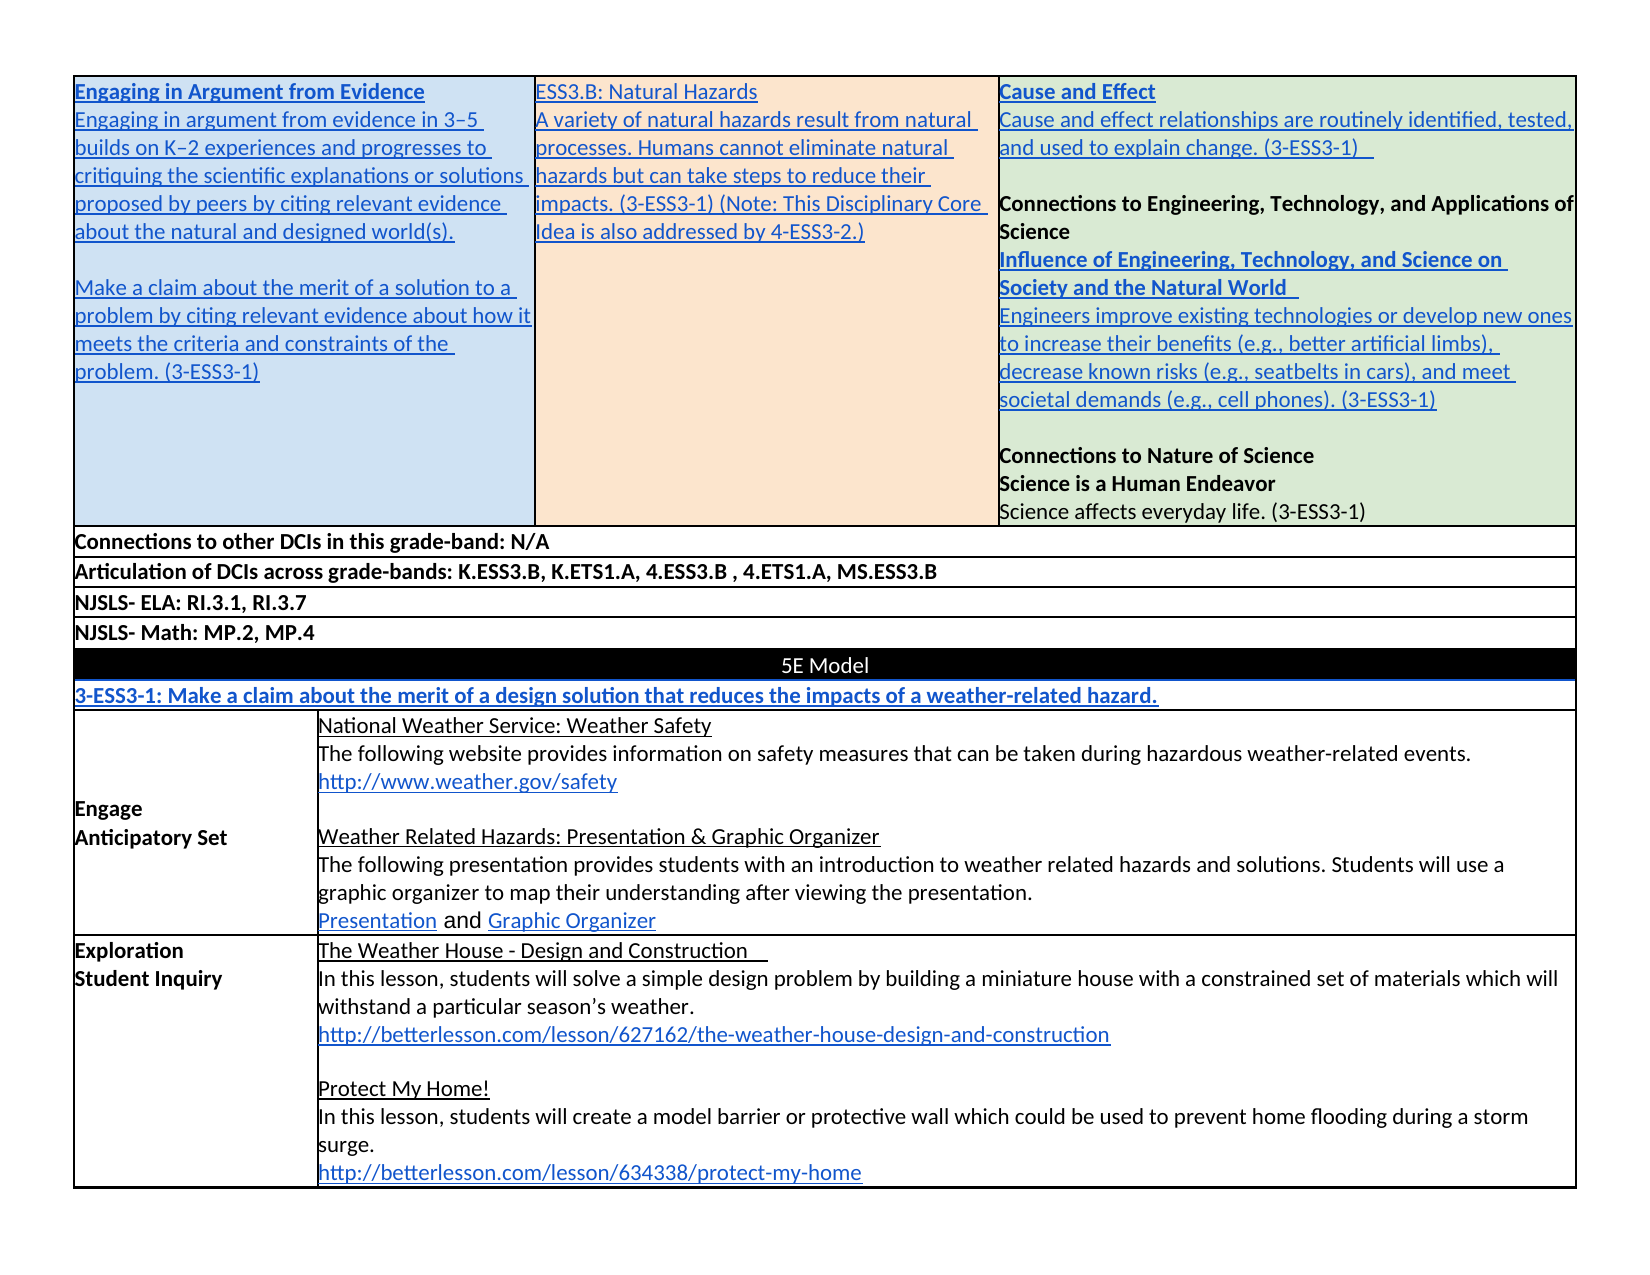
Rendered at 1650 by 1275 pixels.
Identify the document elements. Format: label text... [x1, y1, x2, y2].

table_cell Articulation of DCIs across grade-bands: K.ESS3.B, K.ETS1.A, 4.ESS3.B , 4.ETS1.A, MS.ESS3.B [75, 558, 1575, 586]
table_cell NJSLS- Math: MP.2, MP.4 [75, 618, 1575, 646]
table_cell National Weather Service: Weather Safety The following website provides information on safety measures that can be taken during hazardous weather-related events. http://www.weather.gov/safety Weather Related Hazards: Presentation & Graphic Organizer The following presentation provides students with an introduction to weather related hazards and solutions. Students will use a graphic organizer to map their understanding after viewing the presentation. Presentation and Graphic Organizer [319, 711, 1575, 934]
table_cell Connections to other DCIs in this grade-band: N/A [75, 527, 1575, 556]
table_cell 5E Model [75, 648, 1575, 679]
table_cell Engaging in Argument from Evidence Engaging in argument from evidence in 3–5 builds on K–2 experiences and progresses to critiquing the scientific explanations or solutions proposed by peers by citing relevant evidence about the natural and designed world(s). Make a claim about the merit of a solution to a problem by citing relevant evidence about how it meets the criteria and constraints of the problem. (3-ESS3-1) [75, 77, 534, 525]
table_cell NJSLS- ELA: RI.3.1, RI.3.7 [75, 588, 1575, 616]
table_cell 3-ESS3-1: Make a claim about the merit of a design solution that reduces the impacts of a weather-related hazard. [75, 681, 1575, 709]
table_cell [75, 936, 317, 1186]
table_cell ESS3.B: Natural Hazards A variety of natural hazards result from natural processes. Humans cannot eliminate natural hazards but can take steps to reduce their impacts. (3-ESS3-1) (Note: This Disciplinary Core Idea is also addressed by 4-ESS3-2.) [536, 77, 998, 525]
table_cell Engage Anticipatory Set [75, 711, 317, 934]
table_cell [319, 936, 1575, 1186]
table_cell Cause and Effect Cause and effect relationships are routinely identified, tested, and used to explain change. (3-ESS3-1) Connections to Engineering, Technology, and Applications of Science Influence of Engineering, Technology, and Science on Society and the Natural World Engineers improve existing technologies or develop new ones to increase their benefits (e.g., better artificial limbs), decrease known risks (e.g., seatbelts in cars), and meet societal demands (e.g., cell phones). (3-ESS3-1) Connections to Nature of Science Science is a Human Endeavor Science affects everyday life. (3-ESS3-1) [1000, 77, 1575, 525]
